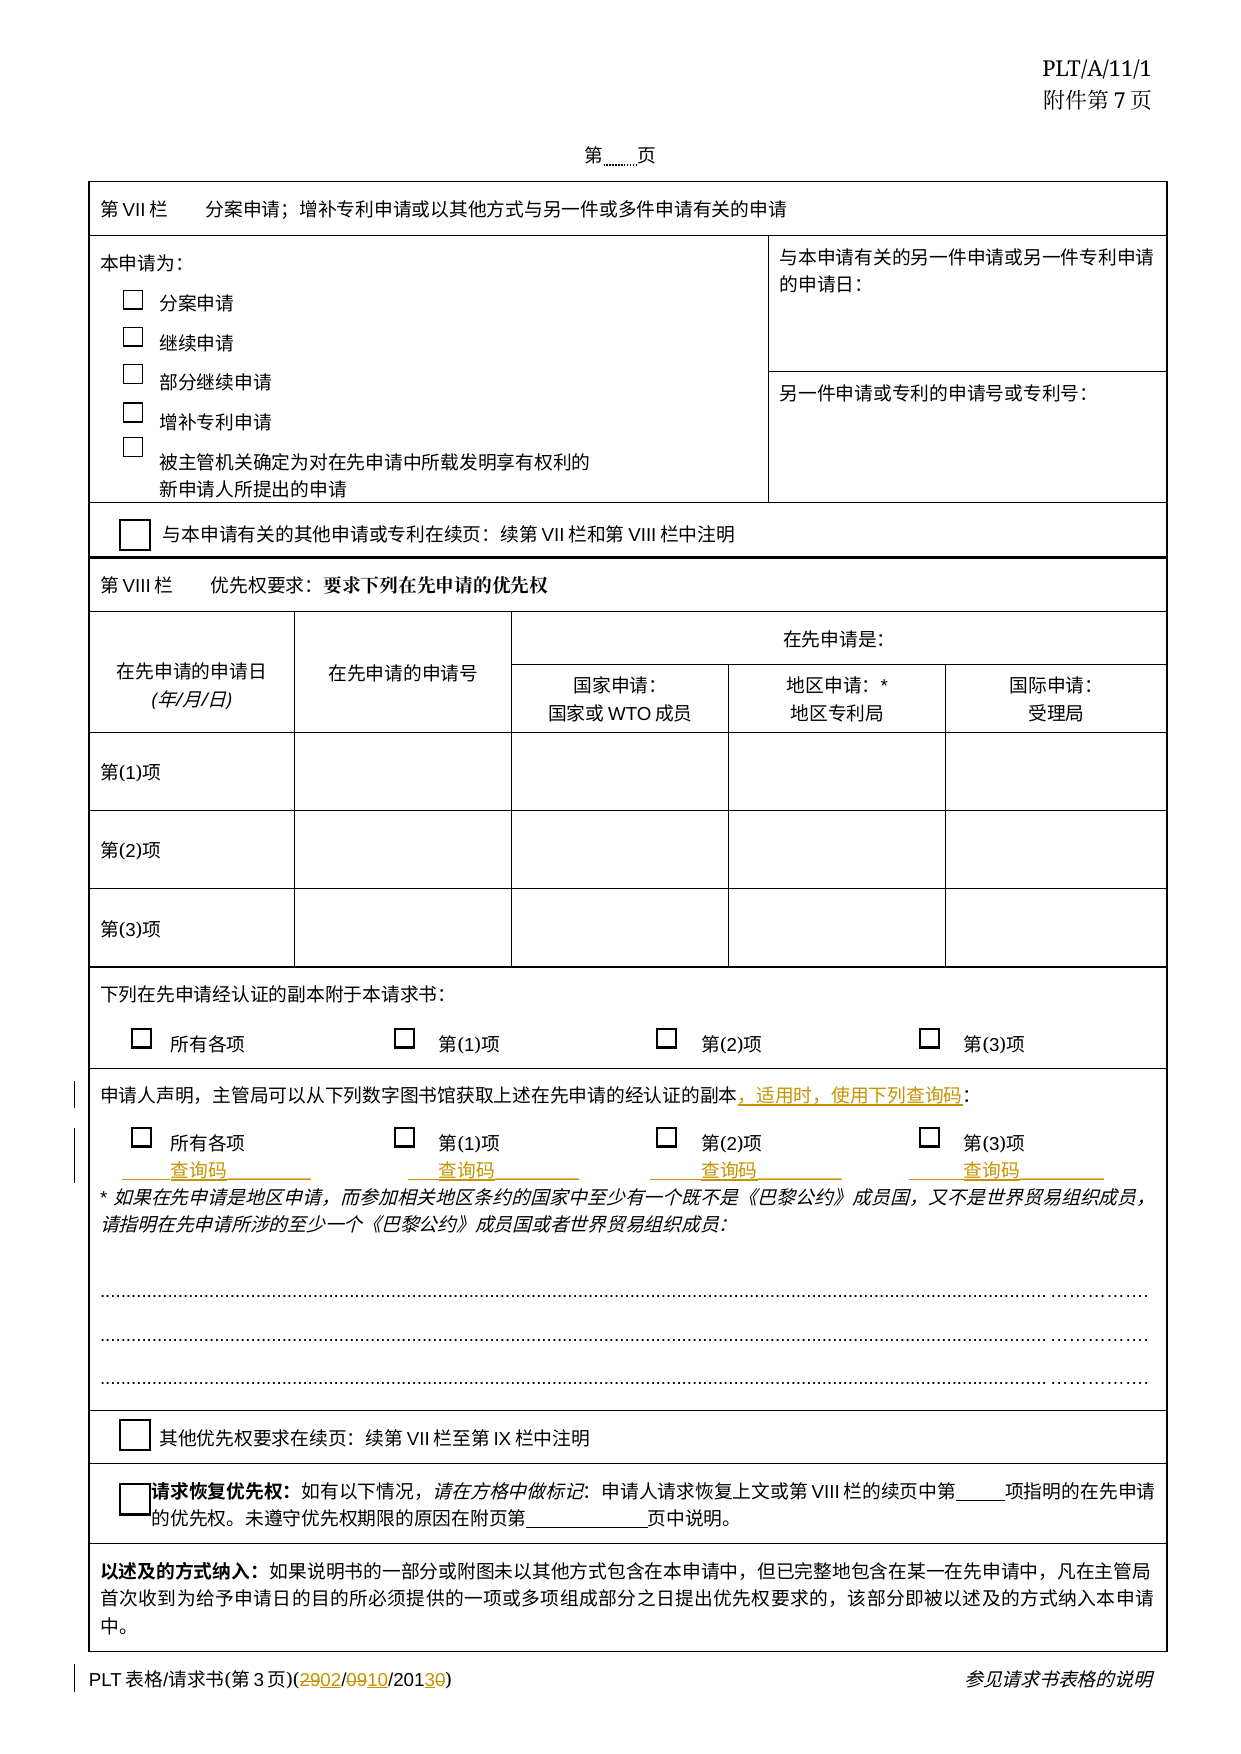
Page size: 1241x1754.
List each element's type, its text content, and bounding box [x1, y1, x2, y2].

table_cell 申请人声明，主管局可以从下列数字图书馆获取上述在先申请的经认证的副本： [90, 1069, 1166, 1116]
table_cell 第(3)项 [897, 1017, 1166, 1068]
table_cell 请求恢复优先权：如有以下情况，请在方格中做标记：申请人请求恢复上文或第VIII栏的续页中第 项指明的在先申请的优先权。未遵守优先权期限的原因在附页第 页中说明。 [90, 1464, 1166, 1543]
table_cell 第VIII栏 优先权要求：要求下列在先申请的优先权 [90, 559, 1166, 611]
table_cell 第(2)项 [90, 811, 294, 888]
table_cell [512, 889, 728, 966]
table_cell 第(1)项 [358, 1017, 628, 1068]
table_cell 本申请为： 分案申请 继续申请 部分继续申请 增补专利申请 被主管机关确定为对在先申请中所载发明享有权利的 新申请人所提出的申请 [90, 236, 768, 502]
table_cell 地区申请：* 地区专利局 [729, 665, 945, 732]
table_cell 所有各项 [90, 1116, 358, 1183]
table_cell 第(2)项 [628, 1017, 897, 1068]
table_cell 第(1)项 [358, 1116, 628, 1183]
table_cell 与本申请有关的其他申请或专利在续页：续第VII栏和第VIII栏中注明 [90, 503, 1166, 556]
table_cell 第(1)项 [90, 733, 294, 810]
table_cell [729, 733, 945, 810]
table_cell 下列在先申请经认证的副本附于本请求书： [90, 968, 1166, 1017]
table_cell [946, 889, 1166, 966]
table_cell [729, 889, 945, 966]
table_cell [512, 811, 728, 888]
table_cell 所有各项 [90, 1017, 358, 1068]
text 第 页 [89, 141, 1152, 168]
table_cell [946, 733, 1166, 810]
table_cell * 如果在先申请是地区申请，而参加相关地区条约的国家中至少有一个既不是《巴黎公约》成员国，又不是世界贸易组织成员，请指明在先申请所涉的至少一个《巴黎公约》成员国或者世界贸易组织成员： ……………. ……………. ……………. [90, 1183, 1166, 1410]
table_cell [295, 889, 511, 966]
table_cell [946, 811, 1166, 888]
text PLT表格/请求书(第3页)(//201) 参见请求书表格的说明 [89, 1664, 1152, 1692]
table_cell 第(3)项 [897, 1116, 1166, 1183]
table_cell 第(3)项 [90, 889, 294, 966]
table_cell 国家申请： 国家或WTO成员 [512, 665, 728, 732]
table_cell 在先申请的申请号 [295, 612, 511, 732]
table_cell 国际申请： 受理局 [946, 665, 1166, 732]
table_cell 第(2)项 [628, 1116, 897, 1183]
table_cell 以述及的方式纳入：如果说明书的一部分或附图未以其他方式包含在本申请中，但已完整地包含在某一在先申请中，凡在主管局首次收到为给予申请日的目的所必须提供的一项或多项组成部分之日提出优先权要求的，该部分即被以述及的方式纳入本申请中。 [90, 1544, 1166, 1651]
table_cell [729, 811, 945, 888]
table_cell 另一件申请或专利的申请号或专利号： [769, 372, 1166, 502]
table_cell 其他优先权要求在续页：续第VII栏至第IX栏中注明 [90, 1411, 1166, 1463]
table_header 第VII栏 分案申请；增补专利申请或以其他方式与另一件或多件申请有关的申请 [90, 182, 1166, 235]
table_cell [295, 811, 511, 888]
table_cell [295, 733, 511, 810]
table_cell 在先申请是： [512, 612, 1166, 664]
table_cell 与本申请有关的另一件申请或另一件专利申请的申请日： [769, 236, 1166, 371]
table_cell [512, 733, 728, 810]
table_cell 在先申请的申请日 (年/月/日) [90, 612, 294, 732]
